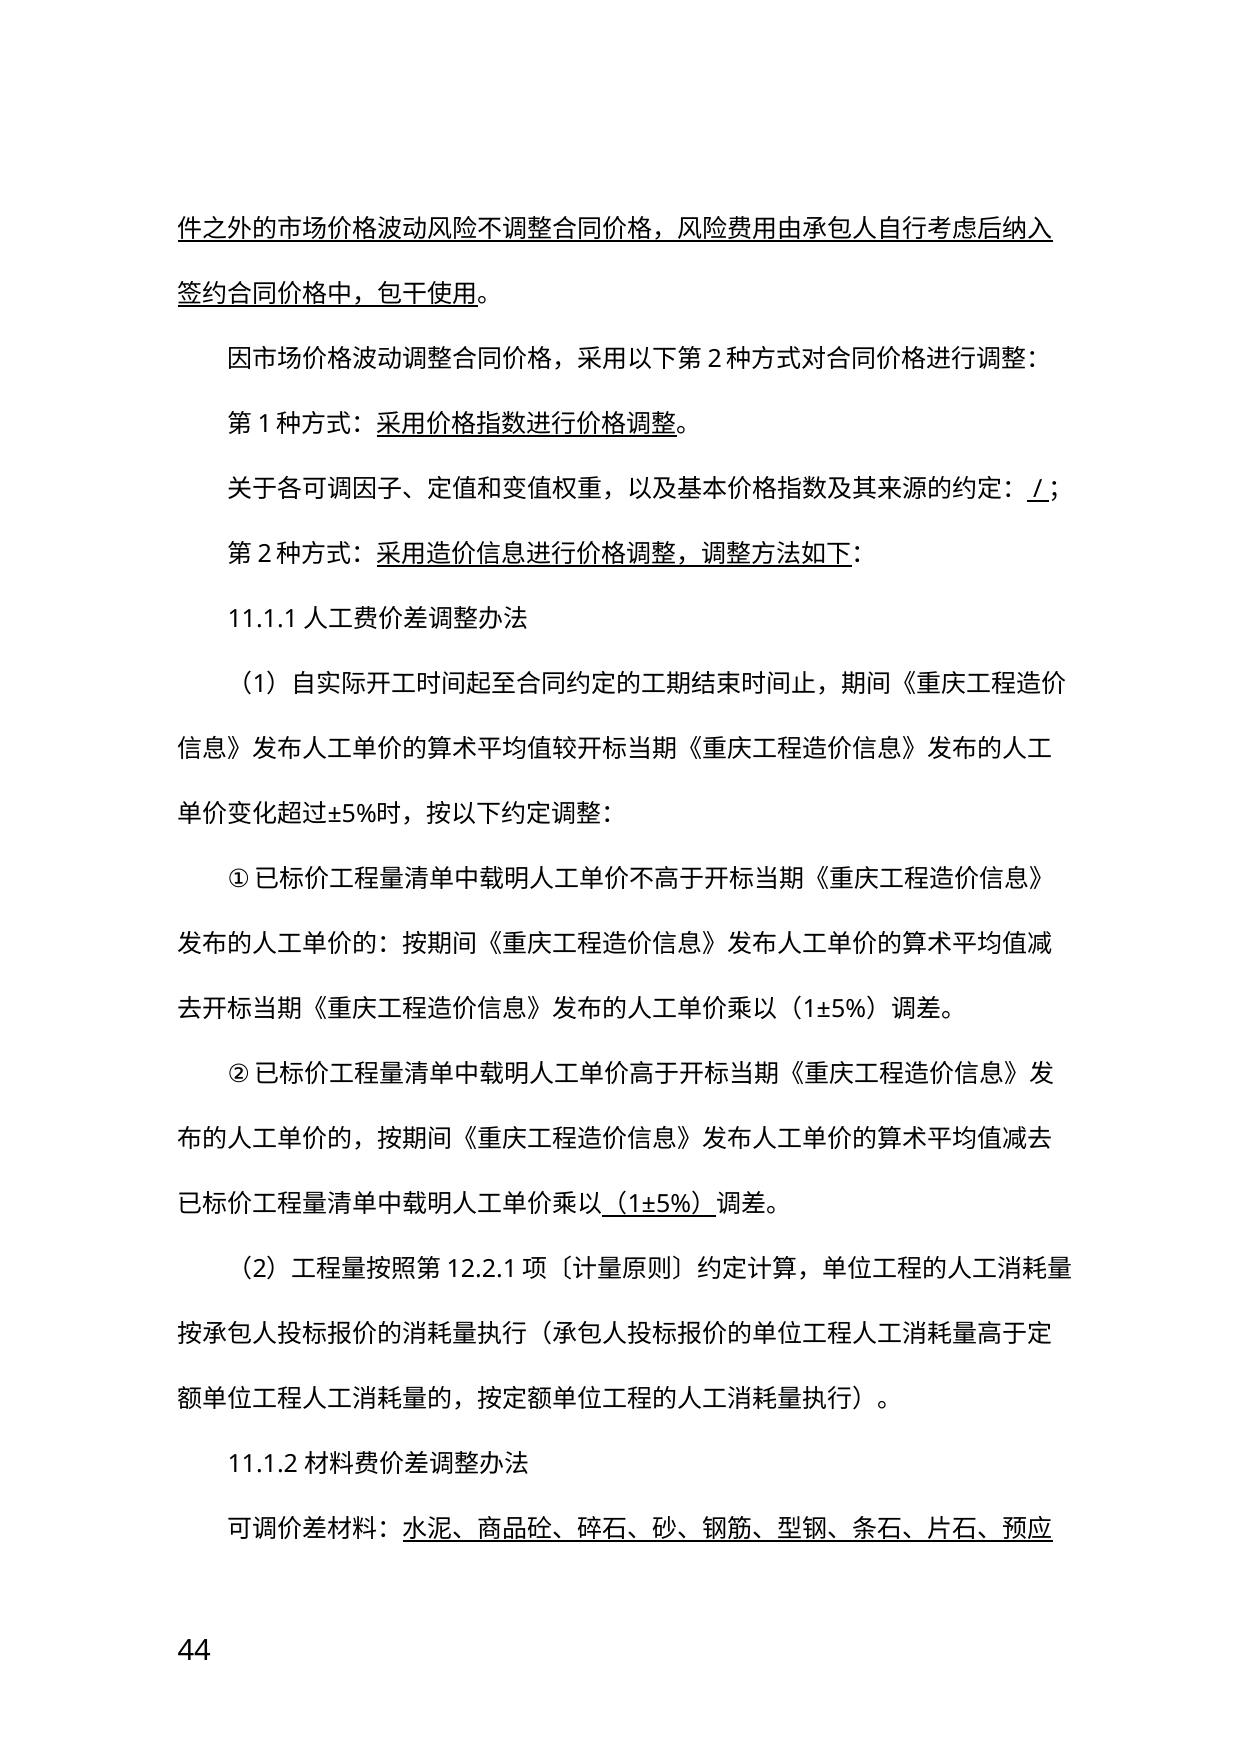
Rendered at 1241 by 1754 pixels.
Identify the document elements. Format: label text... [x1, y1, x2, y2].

text 第1种方式：采用价格指数进行价格调整。 [177, 389, 1075, 454]
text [177, 194, 1075, 324]
text ②已标价工程量清单中载明人工单价高于开标当期《重庆工程造价信息》发布的人工单价的，按期间《重庆工程造价信息》发布人工单价的算术平均值减去已标价工程量清单中载明人工单价乘以（1±5%）调差。 [177, 1039, 1075, 1234]
text （1）自实际开工时间起至合同约定的工期结束时间止，期间《重庆工程造价信息》发布人工单价的算术平均值较开标当期《重庆工程造价信息》发布的人工单价变化超过±5%时，按以下约定调整： [177, 649, 1075, 844]
text 因市场价格波动调整合同价格，采用以下第2种方式对合同价格进行调整： [177, 324, 1075, 389]
text ①已标价工程量清单中载明人工单价不高于开标当期《重庆工程造价信息》发布的人工单价的：按期间《重庆工程造价信息》发布人工单价的算术平均值减去开标当期《重庆工程造价信息》发布的人工单价乘以（1±5%）调差。 [177, 844, 1075, 1039]
text 11.1.2 材料费价差调整办法 [177, 1429, 1075, 1494]
text 关于各可调因子、定值和变值权重，以及基本价格指数及其来源的约定： / ； [177, 454, 1075, 519]
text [177, 1494, 1075, 1559]
text 第2种方式：采用造价信息进行价格调整，调整方法如下： [177, 519, 1075, 584]
text 11.1.1人工费价差调整办法 [177, 584, 1075, 649]
text （2）工程量按照第12.2.1项〔计量原则〕约定计算，单位工程的人工消耗量按承包人投标报价的消耗量执行（承包人投标报价的单位工程人工消耗量高于定额单位工程人工消耗量的，按定额单位工程的人工消耗量执行）。 [177, 1234, 1075, 1429]
